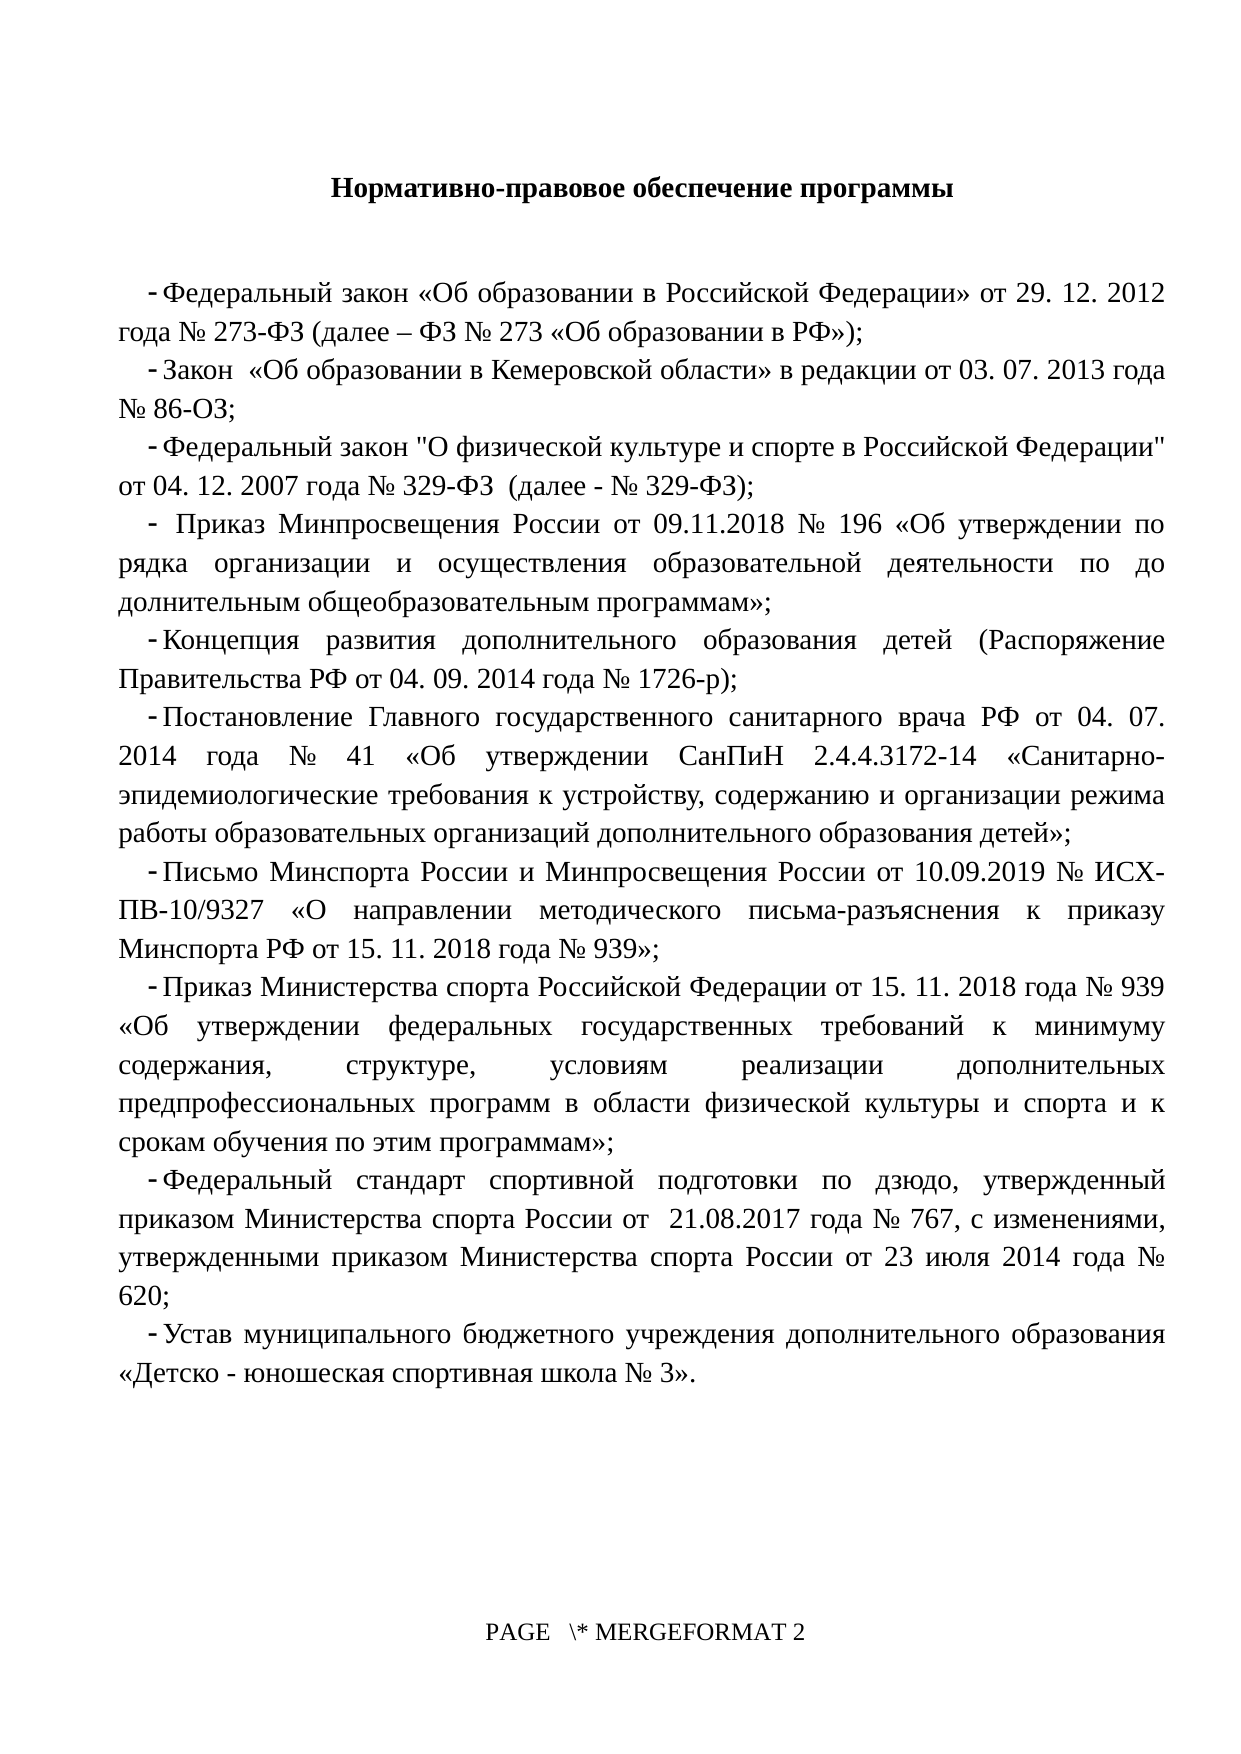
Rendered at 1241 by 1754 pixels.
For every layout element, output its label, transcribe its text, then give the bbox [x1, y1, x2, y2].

list Закон «Об образовании в Кемеровской области» в редакции от 03. 07. 2013 года № 86-ОЗ; [118, 352, 1166, 424]
list Приказ Министерства спорта Российской Федерации от 15. 11. 2018 года № 939 «Об утверждении федеральных государственных требований к минимуму содержания, структуре, условиям реализации дополнительных предпрофессиональных программ в области физической культуры и спорта и к срокам обучения по этим программам»; [118, 969, 1166, 1157]
list Федеральный стандарт спортивной подготовки по дзюдо, утвержденный приказом Министерства спорта России от 21.08.2017 года № 767, с изменениями, утвержденными приказом Министерства спорта России от 23 июля 2014 года № 620; [118, 1162, 1166, 1312]
list Федеральный закон "О физической культуре и спорте в Российской Федерации" от 04. 12. 2007 года № 329-ФЗ (далее - № 329-ФЗ); [118, 429, 1166, 502]
list Приказ Минпросвещения России от 09.11.2018 № 196 «Об утверждении по рядка организации и осуществления образовательной деятельности по до долнительным общеобразовательным программам»; [118, 507, 1166, 617]
text Нормативно-правовое обеспечение программы [118, 171, 1166, 204]
list Постановление Главного государственного санитарного врача РФ от 04. 07. 2014 года № 41 «Об утверждении СанПиН 2.4.4.3172-14 «Санитарно-эпидемиологические требования к устройству, содержанию и организации режима работы образовательных организаций дополнительного образования детей»; [118, 699, 1166, 849]
list Письмо Минспорта России и Минпросвещения России от 10.09.2019 № ИСХ-ПВ-10/9327 «О направлении методического письма-разъяснения к приказу Минспорта РФ от 15. 11. 2018 года № 939»; [118, 854, 1166, 964]
list Концепция развития дополнительного образования детей (Распоряжение Правительства РФ от 04. 09. 2014 года № 1726-р); [118, 622, 1166, 694]
list Устав муниципального бюджетного учреждения дополнительного образования «Детско - юношеская спортивная школа № 3». [118, 1317, 1166, 1389]
list Федеральный закон «Об образовании в Российской Федерации» от 29. 12. 2012 года № 273-ФЗ (далее – ФЗ № 273 «Об образовании в РФ»); [118, 275, 1166, 347]
